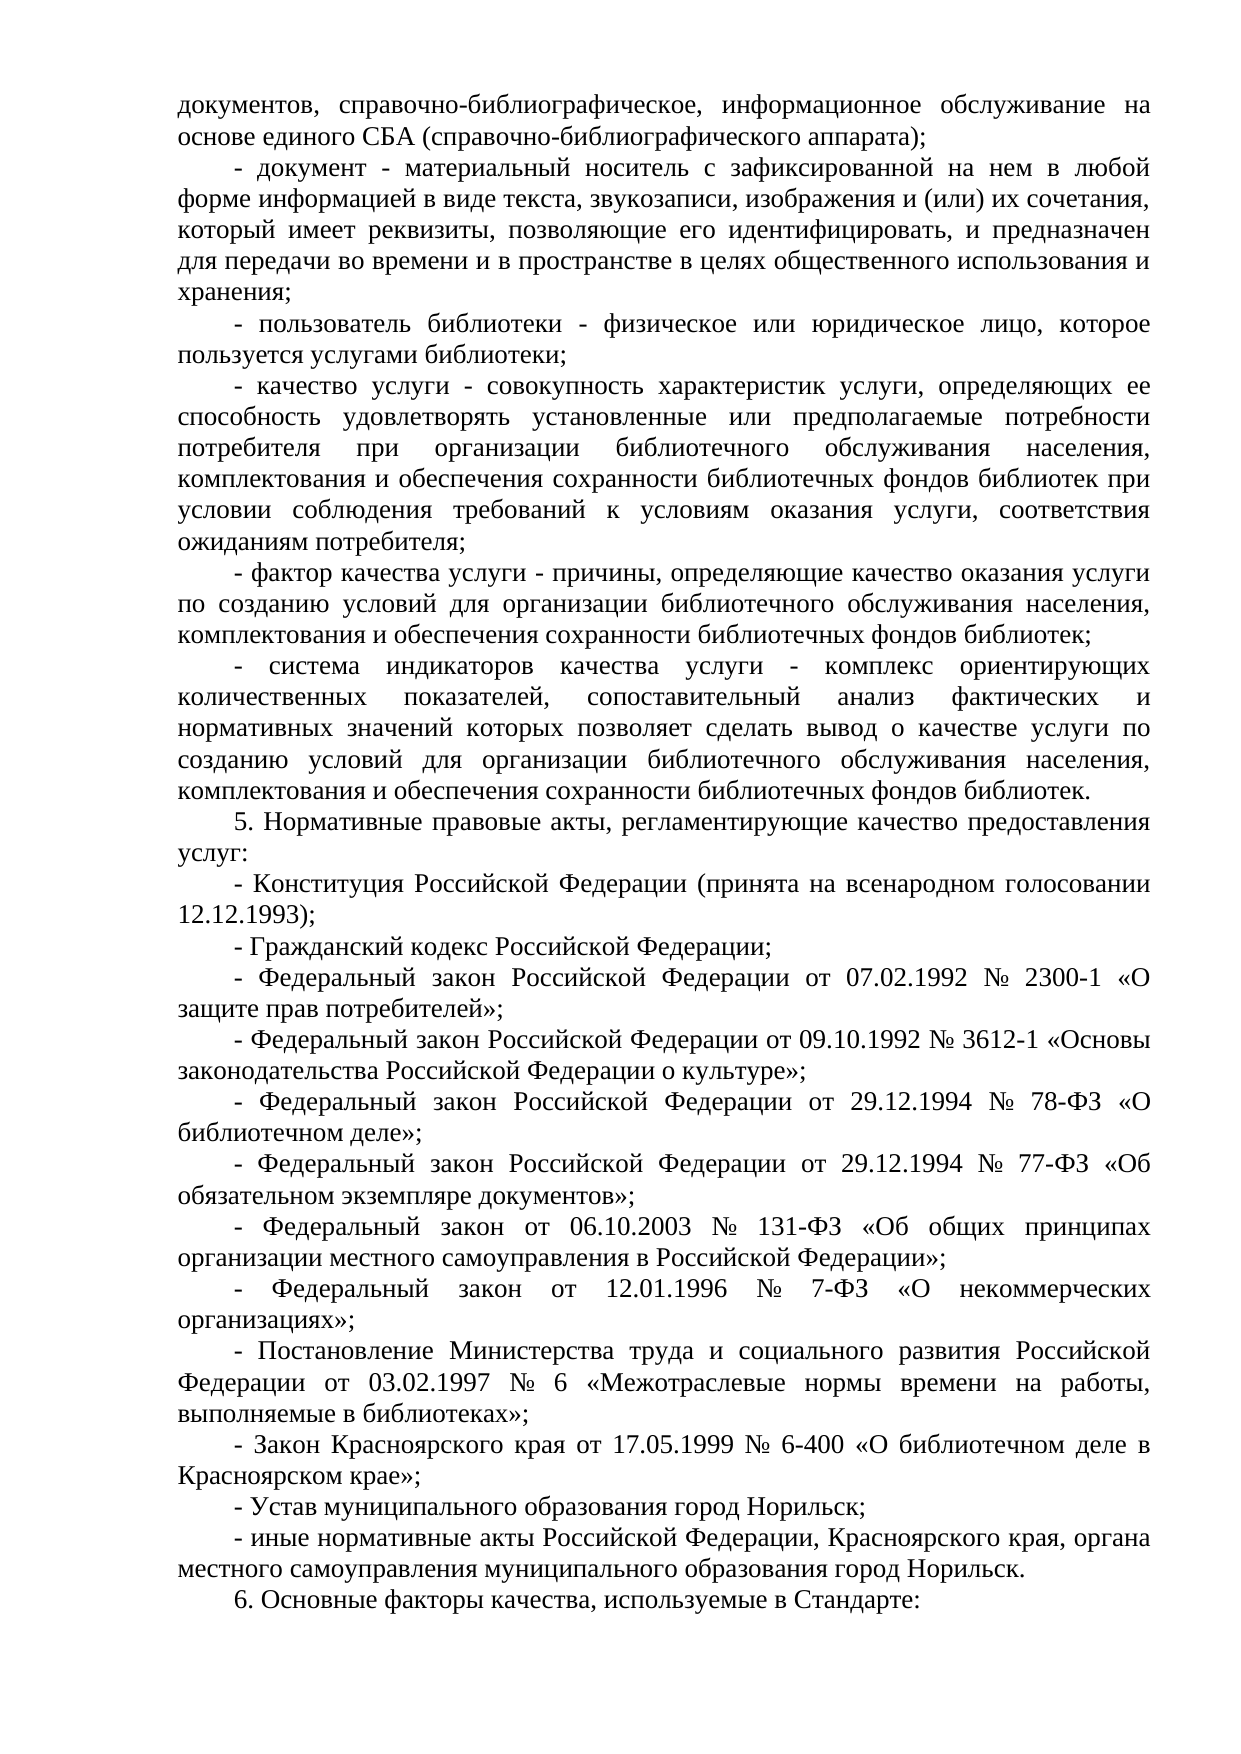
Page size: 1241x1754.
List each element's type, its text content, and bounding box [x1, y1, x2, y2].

text - Федеральный закон от 06.10.2003 № 131-ФЗ «Об общих принципах организации местного самоуправления в Российской Федерации»; [177, 1210, 1152, 1272]
text - иные нормативные акты Российской Федерации, Красноярского края, органа местного самоуправления муниципального образования город Норильск. [177, 1521, 1152, 1584]
text 6. Основные факторы качества, используемые в Стандарте: [177, 1584, 1152, 1615]
text - Гражданский кодекс Российской Федерации; [177, 929, 1152, 961]
text 5. Нормативные правовые акты, регламентирующие качество предоставления услуг: [177, 805, 1152, 867]
text - качество услуги - совокупность характеристик услуги, определяющих ее способность удовлетворять установленные или предполагаемые потребности потребителя при организации библиотечного обслуживания населения, комплектования и обеспечения сохранности библиотечных фондов библиотек при условии соблюдения требований к условиям оказания услуги, соответствия ожиданиям потребителя; [177, 369, 1152, 556]
text - Конституция Российской Федерации (принята на всенародном голосовании 12.12.1993); [177, 867, 1152, 929]
text - фактор качества услуги - причины, определяющие качество оказания услуги по созданию условий для организации библиотечного обслуживания населения, комплектования и обеспечения сохранности библиотечных фондов библиотек; [177, 556, 1152, 649]
text - Закон Красноярского края от 17.05.1999 № 6-400 «О библиотечном деле в Красноярском крае»; [177, 1428, 1152, 1490]
text - Федеральный закон Российской Федерации от 29.12.1994 № 77-ФЗ «Об обязательном экземпляре документов»; [177, 1148, 1152, 1210]
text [177, 89, 1152, 151]
text - Устав муниципального образования город Норильск; [177, 1490, 1152, 1521]
text - Федеральный закон Российской Федерации от 29.12.1994 № 78-ФЗ «О библиотечном деле»; [177, 1085, 1152, 1148]
text - система индикаторов качества услуги - комплекс ориентирующих количественных показателей, сопоставительный анализ фактических и нормативных значений которых позволяет сделать вывод о качестве услуги по созданию условий для организации библиотечного обслуживания населения, комплектования и обеспечения сохранности библиотечных фондов библиотек. [177, 649, 1152, 805]
text - Федеральный закон Российской Федерации от 07.02.1992 № 2300-1 «О защите прав потребителей»; [177, 961, 1152, 1023]
text - документ - материальный носитель с зафиксированной на нем в любой форме информацией в виде текста, звукозаписи, изображения и (или) их сочетания, который имеет реквизиты, позволяющие его идентифицировать, и предназначен для передачи во времени и в пространстве в целях общественного использования и хранения; [177, 151, 1152, 307]
text - Федеральный закон Российской Федерации от 09.10.1992 № 3612-1 «Основы законодательства Российской Федерации о культуре»; [177, 1023, 1152, 1085]
text - Постановление Министерства труда и социального развития Российской Федерации от 03.02.1997 № 6 «Межотраслевые нормы времени на работы, выполняемые в библиотеках»; [177, 1334, 1152, 1428]
text - пользователь библиотеки - физическое или юридическое лицо, которое пользуется услугами библиотеки; [177, 307, 1152, 369]
text - Федеральный закон от 12.01.1996 № 7-ФЗ «О некоммерческих организациях»; [177, 1272, 1152, 1334]
